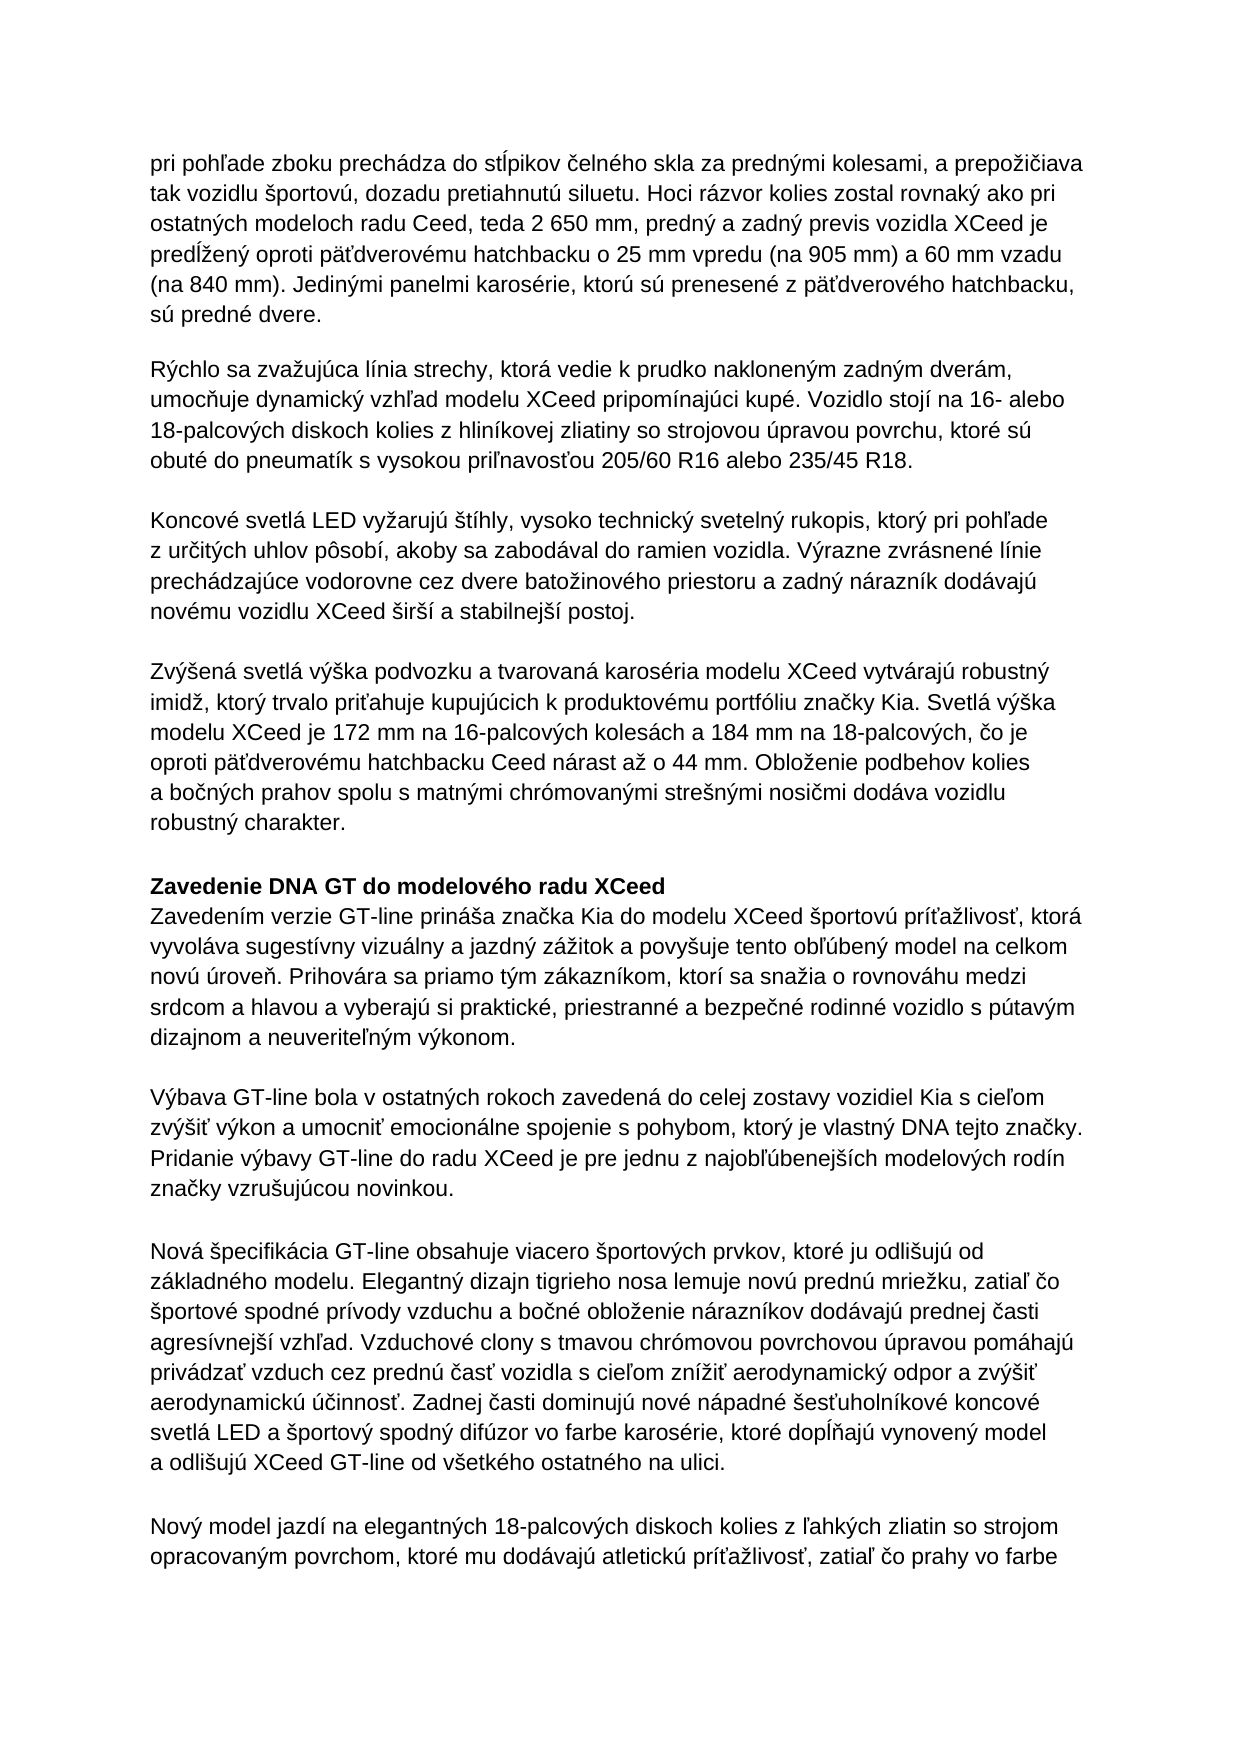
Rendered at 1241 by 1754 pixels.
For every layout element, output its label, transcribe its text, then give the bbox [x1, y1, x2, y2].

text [150, 150, 1090, 327]
text Zvýšená svetlá výška podvozku a tvarovaná karoséria modelu XCeed vytvárajú robustný imidž, ktorý trvalo priťahuje kupujúcich k produktovému portfóliu značky Kia. Svetlá výška modelu XCeed je 172 mm na 16-palcových kolesách a 184 mm na 18-palcových, čo je oproti päťdverovému hatchbacku Ceed nárast až o 44 mm. Obloženie podbehov kolies a bočných prahov spolu s matnými chrómovanými strešnými nosičmi dodáva vozidlu robustný charakter. [150, 658, 1090, 836]
text Rýchlo sa zvažujúca línia strechy, ktorá vedie k prudko nakloneným zadným dverám, umocňuje dynamický vzhľad modelu XCeed pripomínajúci kupé. Vozidlo stojí na 16- alebo 18-palcových diskoch kolies z hliníkovej zliatiny so strojovou úpravou povrchu, ktoré sú obuté do pneumatík s vysokou priľnavosťou 205/60 R16 alebo 235/45 R18. [150, 356, 1090, 473]
text Výbava GT-line bola v ostatných rokoch zavedená do celej zostavy vozidiel Kia s cieľom zvýšiť výkon a umocniť emocionálne spojenie s pohybom, ktorý je vlastný DNA tejto značky. Pridanie výbavy GT-line do radu XCeed je pre jednu z najobľúbenejších modelových rodín značky vzrušujúcou novinkou. [150, 1084, 1090, 1201]
text Zavedením verzie GT-line prináša značka Kia do modelu XCeed športovú príťažlivosť, ktorá vyvoláva sugestívny vizuálny a jazdný zážitok a povyšuje tento obľúbený model na celkom novú úroveň. Prihovára sa priamo tým zákazníkom, ktorí sa snažia o rovnováhu medzi srdcom a hlavou a vyberajú si praktické, priestranné a bezpečné rodinné vozidlo s pútavým dizajnom a neuveriteľným výkonom. [150, 903, 1090, 1050]
text Nová špecifikácia GT-line obsahuje viacero športových prvkov, ktoré ju odlišujú od základného modelu. Elegantný dizajn tigrieho nosa lemuje novú prednú mriežku, zatiaľ čo športové spodné prívody vzduchu a bočné obloženie nárazníkov dodávajú prednej časti agresívnejší vzhľad. Vzduchové clony s tmavou chrómovou povrchovou úpravou pomáhajú privádzať vzduch cez prednú časť vozidla s cieľom znížiť aerodynamický odpor a zvýšiť aerodynamickú účinnosť. Zadnej časti dominujú nové nápadné šesťuholníkové koncové svetlá LED a športový spodný difúzor vo farbe karosérie, ktoré dopĺňajú vynovený model a odlišujú XCeed GT-line od všetkého ostatného na ulici. [150, 1238, 1090, 1476]
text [150, 1513, 1090, 1569]
text Koncové svetlá LED vyžarujú štíhly, vysoko technický svetelný rukopis, ktorý pri pohľade z určitých uhlov pôsobí, akoby sa zabodával do ramien vozidla. Výrazne zvrásnené línie prechádzajúce vodorovne cez dvere batožinového priestoru a zadný nárazník dodávajú novému vozidlu XCeed širší a stabilnejší postoj. [150, 507, 1090, 624]
text Zavedenie DNA GT do modelového radu XCeed [150, 873, 1090, 899]
